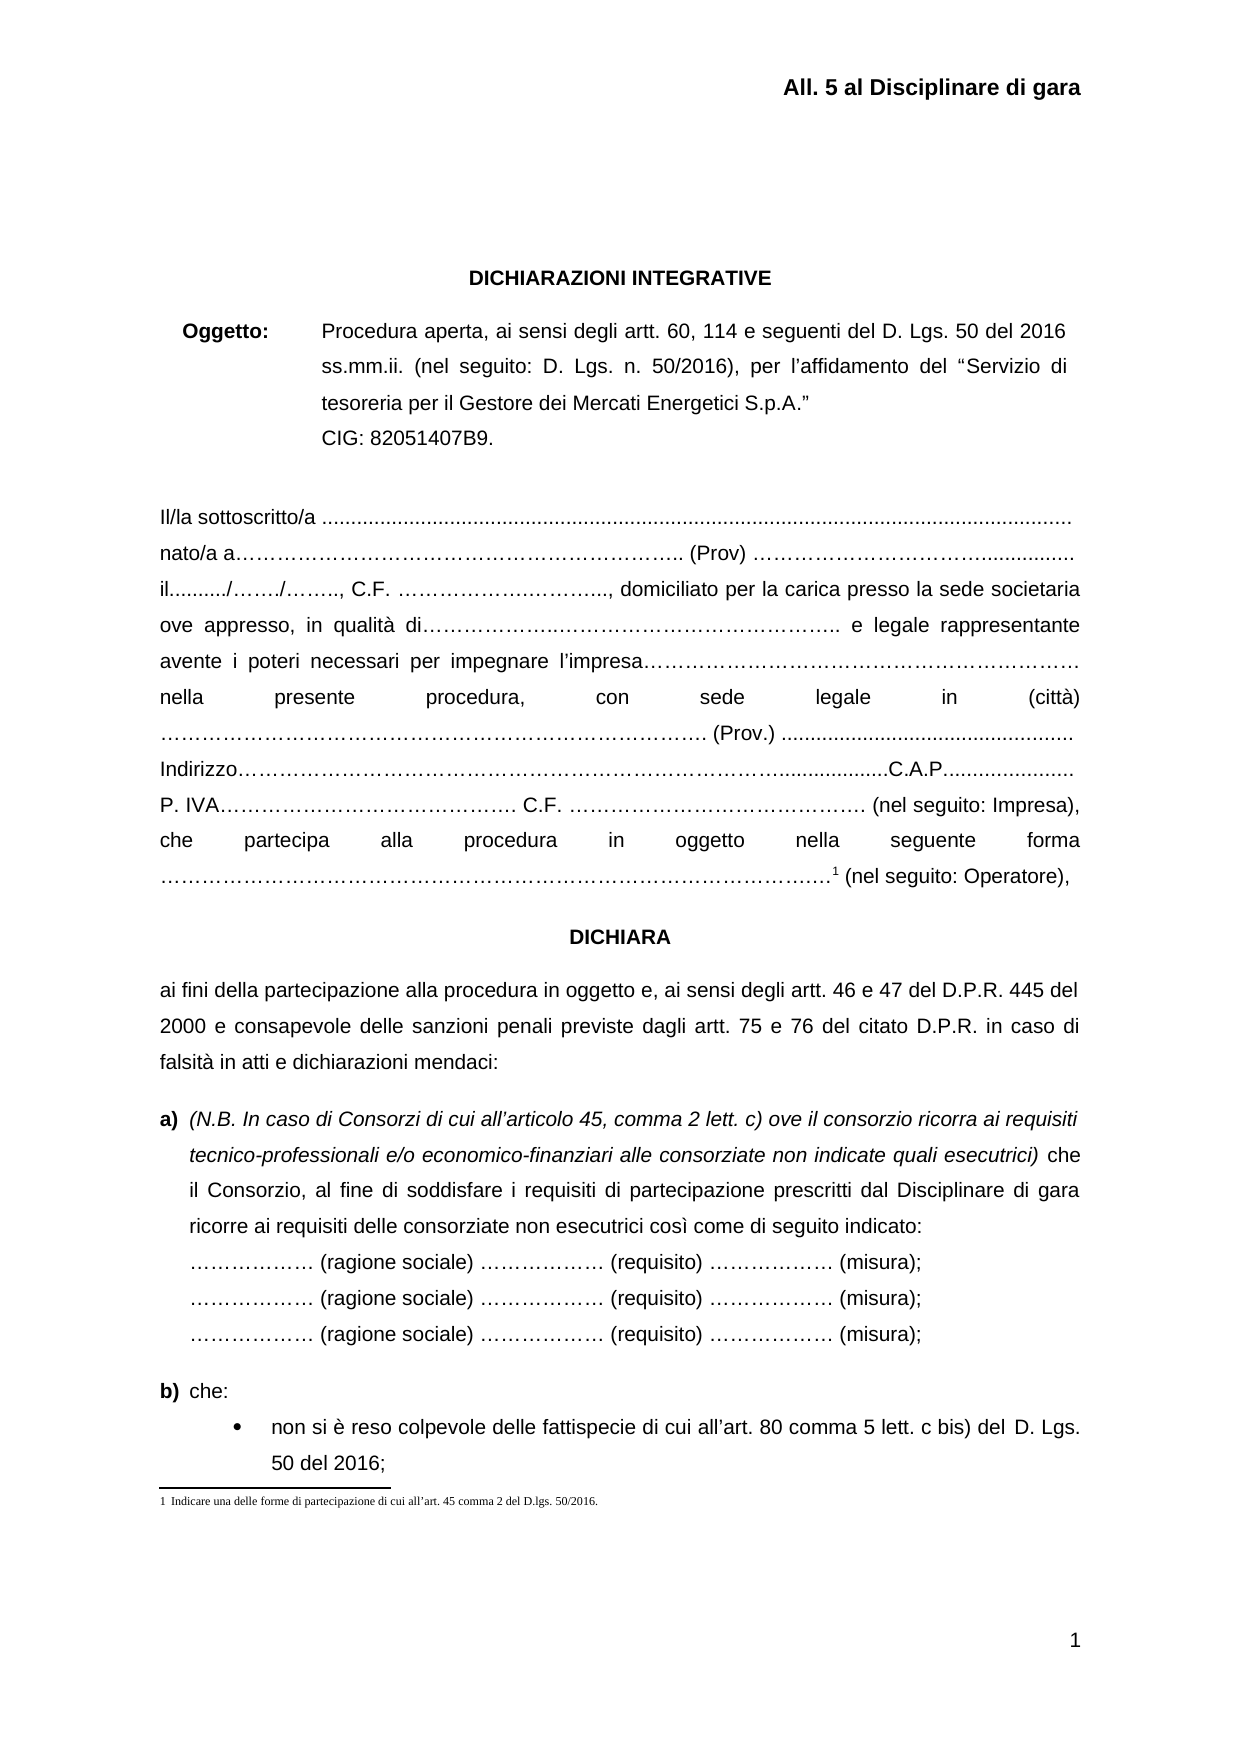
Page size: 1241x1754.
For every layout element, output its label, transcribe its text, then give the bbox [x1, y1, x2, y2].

text il........../……./…….., C.F. ……………….………..., domiciliato per la carica presso la sede societaria ove appresso, in qualità di………………..………………………………….. e legale rappresentante avente i poteri necessari per impegnare l’impresa……………………………………………………… nella presente procedura, con sede legale in (città) ……………………………………………………………………. (Prov.) [159, 577, 1081, 744]
text ai fini della partecipazione alla procedura in oggetto e, ai sensi degli artt. 46 e 47 del D.P.R. 445 del 2000 e consapevole delle sanzioni penali previste dagli artt. 75 e 76 del citato D.P.R. in caso di falsità in atti e dichiarazioni mendaci: [159, 978, 1081, 1074]
text Indirizzo……………………………………………………………………...................C.A.P. [159, 756, 1081, 780]
text P. IVA……………………………………. C.F. ……………………………………. (nel seguito: Impresa), che partecipa alla procedura in oggetto nella seguente forma ………………………………………………………………………………….… (nel seguito: Operatore), [159, 792, 1081, 888]
list ……………… (ragione sociale) ……………… (requisito) ……………… (misura); [189, 1250, 1081, 1274]
text DICHIARAZIONI INTEGRATIVE [159, 266, 1081, 290]
text DICHIARA [159, 925, 1081, 949]
list (N.B. In caso di Consorzi di cui all’articolo 45, comma 2 lett. c) ove il consorzio ricorra ai requisiti tecnico-professionali e/o economico-finanziari alle consorziate non indicate quali esecutrici) che il Consorzio, al fine di soddisfare i requisiti di partecipazione prescritti dal Disciplinare di gara ricorre ai requisiti delle consorziate non esecutrici così come di seguito indicato: [159, 1106, 1081, 1238]
list non si è reso colpevole delle fattispecie di cui all’art. 80 comma 5 lett. c bis) del D. Lgs. 50 del 2016; 󠄉 [233, 1415, 1081, 1475]
list ……………… (ragione sociale) ……………… (requisito) ……………… (misura); [189, 1286, 1081, 1310]
table_header Oggetto: [171, 319, 310, 505]
text Il/la sottoscritto/a [159, 505, 1081, 529]
list ……………… (ragione sociale) ……………… (requisito) ……………… (misura); [189, 1322, 1081, 1346]
table_header Procedura aperta, ai sensi degli artt. 60, 114 e seguenti del D. Lgs. 50 del 2016 ss.mm.ii. (nel seguito: D. Lgs. n. 50/2016), per l’affidamento del “Servizio di tesoreria per il Gestore dei Mercati Energetici S.p.A.” CIG: 82051407B9. [310, 319, 1107, 505]
list che: [159, 1379, 1081, 1403]
text nato/a a……………………………………………………….. (Prov) …………………………….. [159, 541, 1081, 565]
